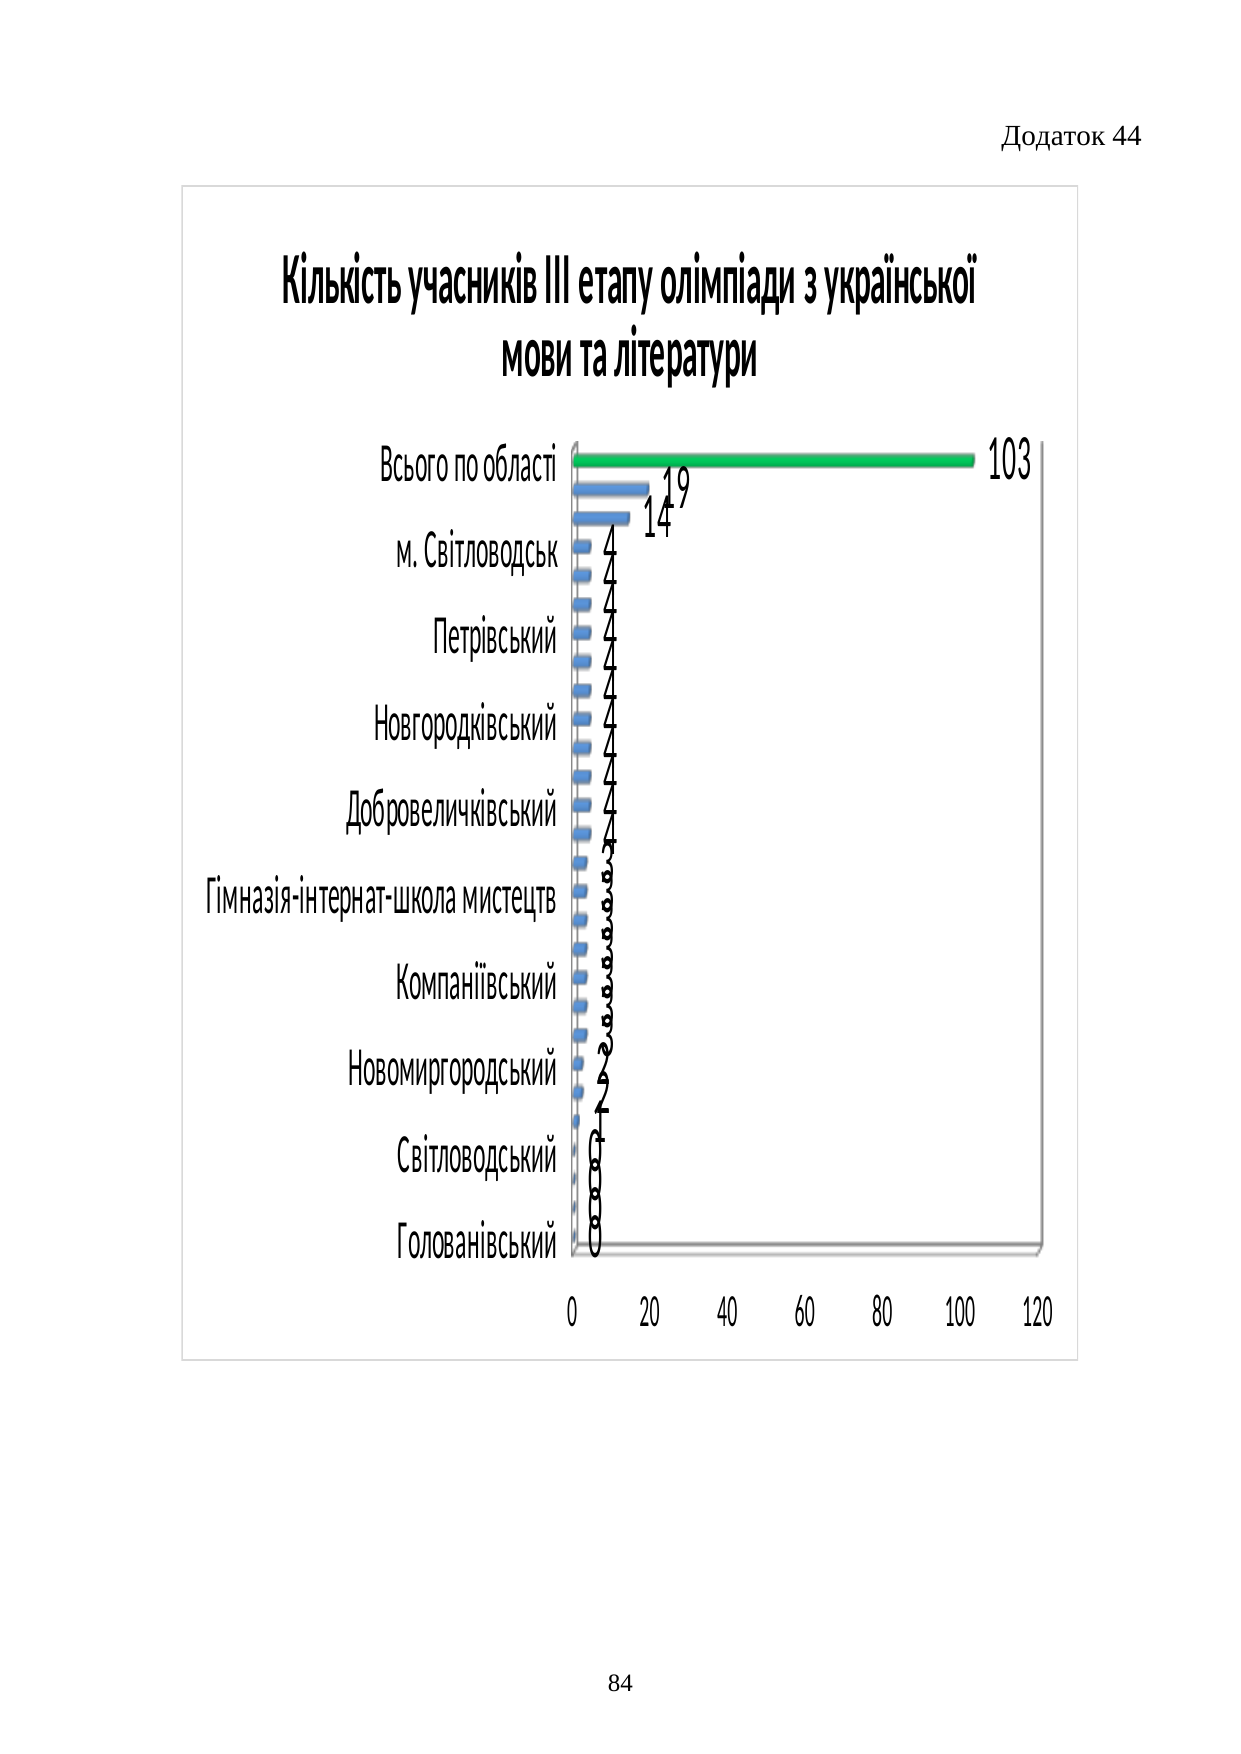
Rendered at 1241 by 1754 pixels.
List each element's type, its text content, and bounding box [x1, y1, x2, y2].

text Додаток 44 [118, 118, 1141, 152]
